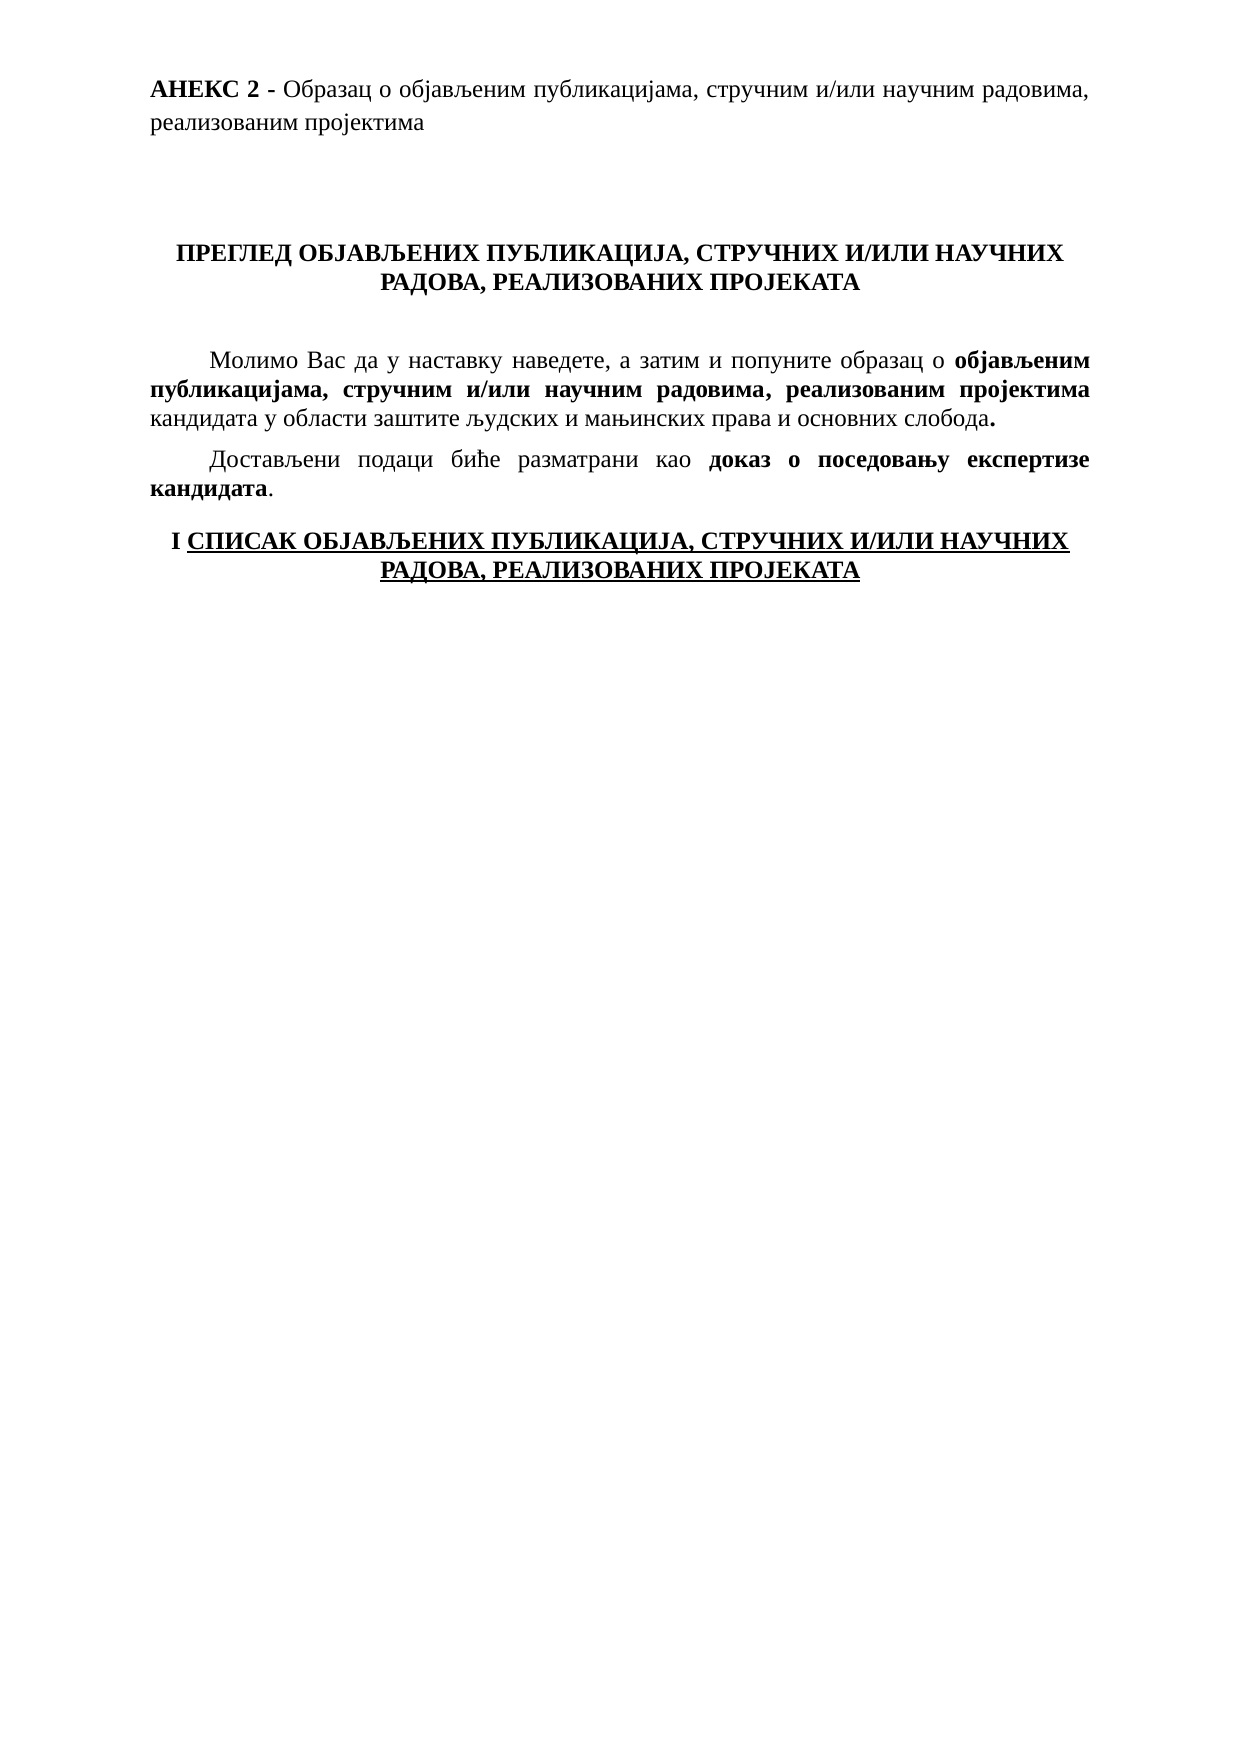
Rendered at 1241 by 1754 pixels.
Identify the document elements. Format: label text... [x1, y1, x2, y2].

text Достављени подаци биће разматрани као доказ о поседовању експертизе кандидата. [150, 444, 1090, 501]
text Молимо Вас да у наставку наведете, а затим и попуните образац о објављеним публикацијама, стручним и/или научним радовима, реализованим пројектима кандидата у области заштите људских и мањинских права и основних слобода. [150, 345, 1090, 431]
text I СПИСАК ОБЈАВЉЕНИХ ПУБЛИКАЦИЈА, СТРУЧНИХ И/ИЛИ НАУЧНИХ РАДОВА, РЕАЛИЗОВАНИХ ПРОЈЕКАТА [150, 526, 1090, 584]
text ПРЕГЛЕД ОБЈАВЉЕНИХ ПУБЛИКАЦИЈА, СТРУЧНИХ И/ИЛИ НАУЧНИХ РАДОВА, РЕАЛИЗОВАНИХ ПРОЈЕКАТА [150, 238, 1090, 296]
